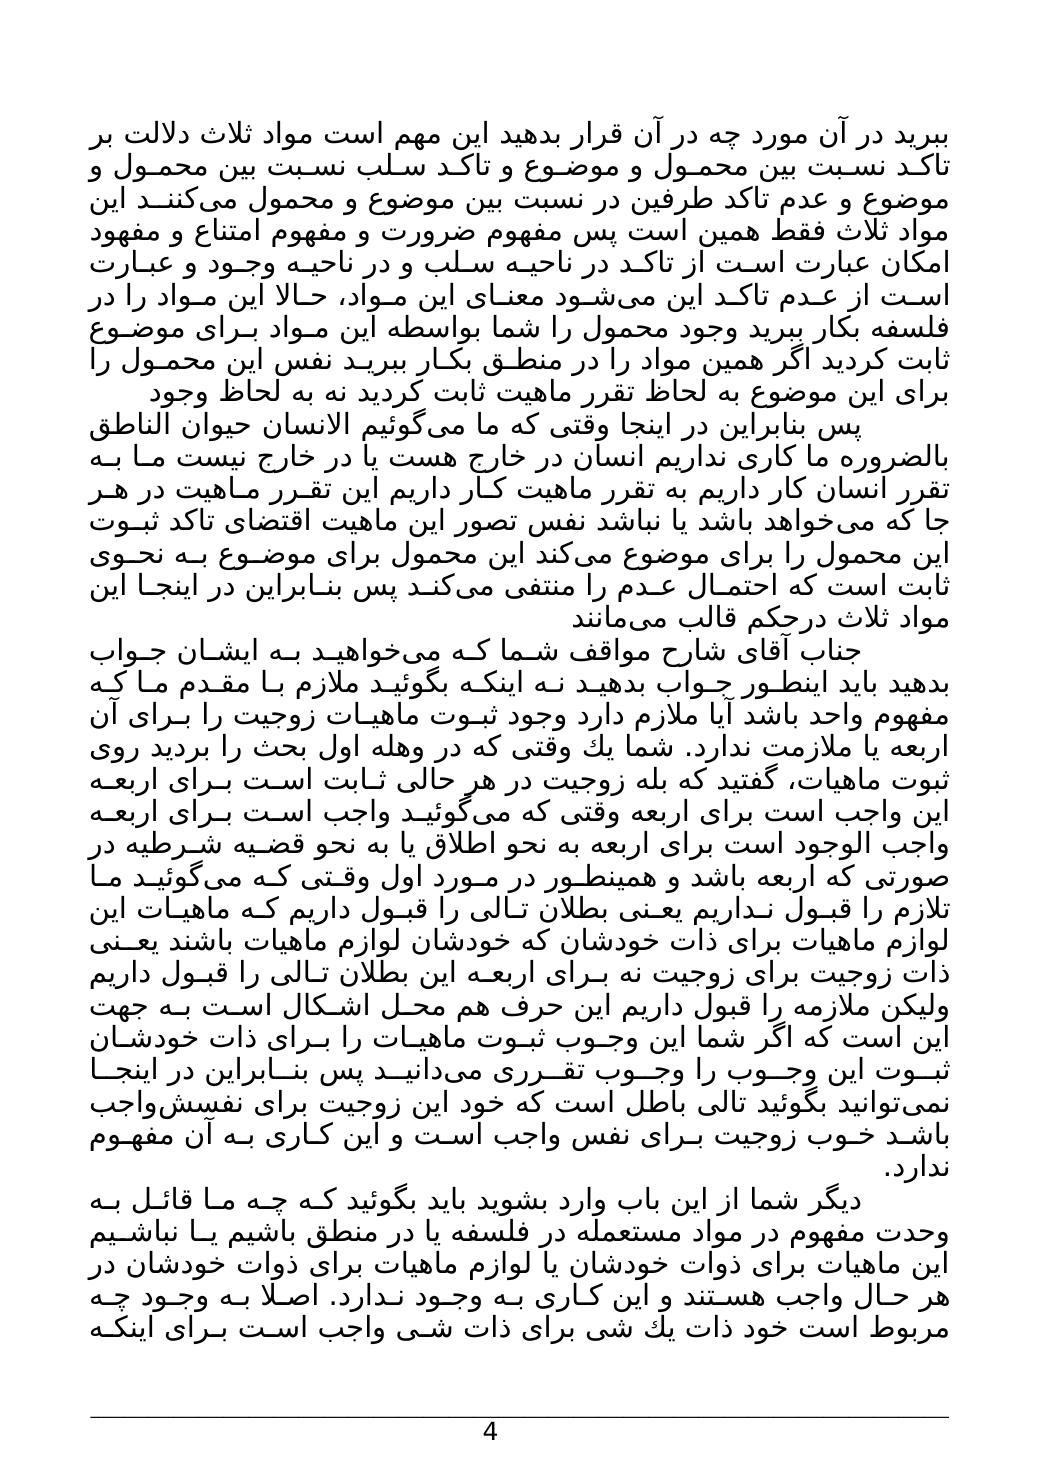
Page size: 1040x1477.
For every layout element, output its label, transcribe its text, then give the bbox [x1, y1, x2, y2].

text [89, 118, 951, 409]
text جناب آقاى شارح مواقف شما كه مى‌خواهید به ایشان جواب بدهید باید اینطور جواب بدهید نه اینكه بگوئید ملازم با مقدم ما كه مفهوم واحد باشد آیا ملازم دارد وجود ثبوت ماهیات زوجیت را براى آن اربعه یا ملازمت ندارد. شما یك وقتى كه در وهله اول بحث را بردید روى ثبوت ماهیات، گفتید كه بله زوجیت در هر حالى ثابت است براى اربعه این واجب است براى اربعه وقتى كه مى‌گوئید واجب است براى اربعه واجب الوجود است براى اربعه به نحو اطلاق یا به نحو قضیه شرطیه در صورتى كه اربعه باشد و همینطور در مورد اول وقتى كه مى‌گوئید ما تلازم را قبول نداریم یعنى بطلان تالى را قبول داریم كه ماهیات این لوازم ماهیات براى ذات خودشان كه خودشان لوازم ماهیات باشند یعنى ذات زوجیت براى زوجیت نه براى اربعه این بطلان تالى را قبول داریم ولیكن ملازمه را قبول داریم این حرف هم محل اشكال است به جهت این است كه اگر شما این وجوب ثبوت ماهیات را براى ذات خودشان ثبوت این وجوب را وجوب تقررى مى‌دانید پس بنابراین در اینجا نمى‌توانید بگوئید تالى باطل است كه خود این زوجیت براى نفسش‌واجب باشد خوب زوجیت براى نفس واجب است و این كارى به آن مفهوم ندارد. [89, 634, 951, 1183]
text پس بنابراین در اینجا وقتى كه ما مى‌گوئیم الانسان حیوان الناطق بالضروره ما كارى نداریم انسان در خارج هست یا در خارج نیست ما به تقرر انسان كار داریم به تقرر ماهیت كار داریم این تقرر ماهیت در هر جا كه مى‌خواهد باشد یا نباشد نفس تصور این ماهیت اقتضاى تاكد ثبوت این محمول را براى موضوع مى‌كند این محمول براى موضوع به نحوى ثابت است كه احتمال عدم را منتفى مى‌كند پس بنابراین در اینجا این مواد ثلاث درحكم قالب مى‌مانند [89, 409, 951, 634]
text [89, 1183, 951, 1345]
